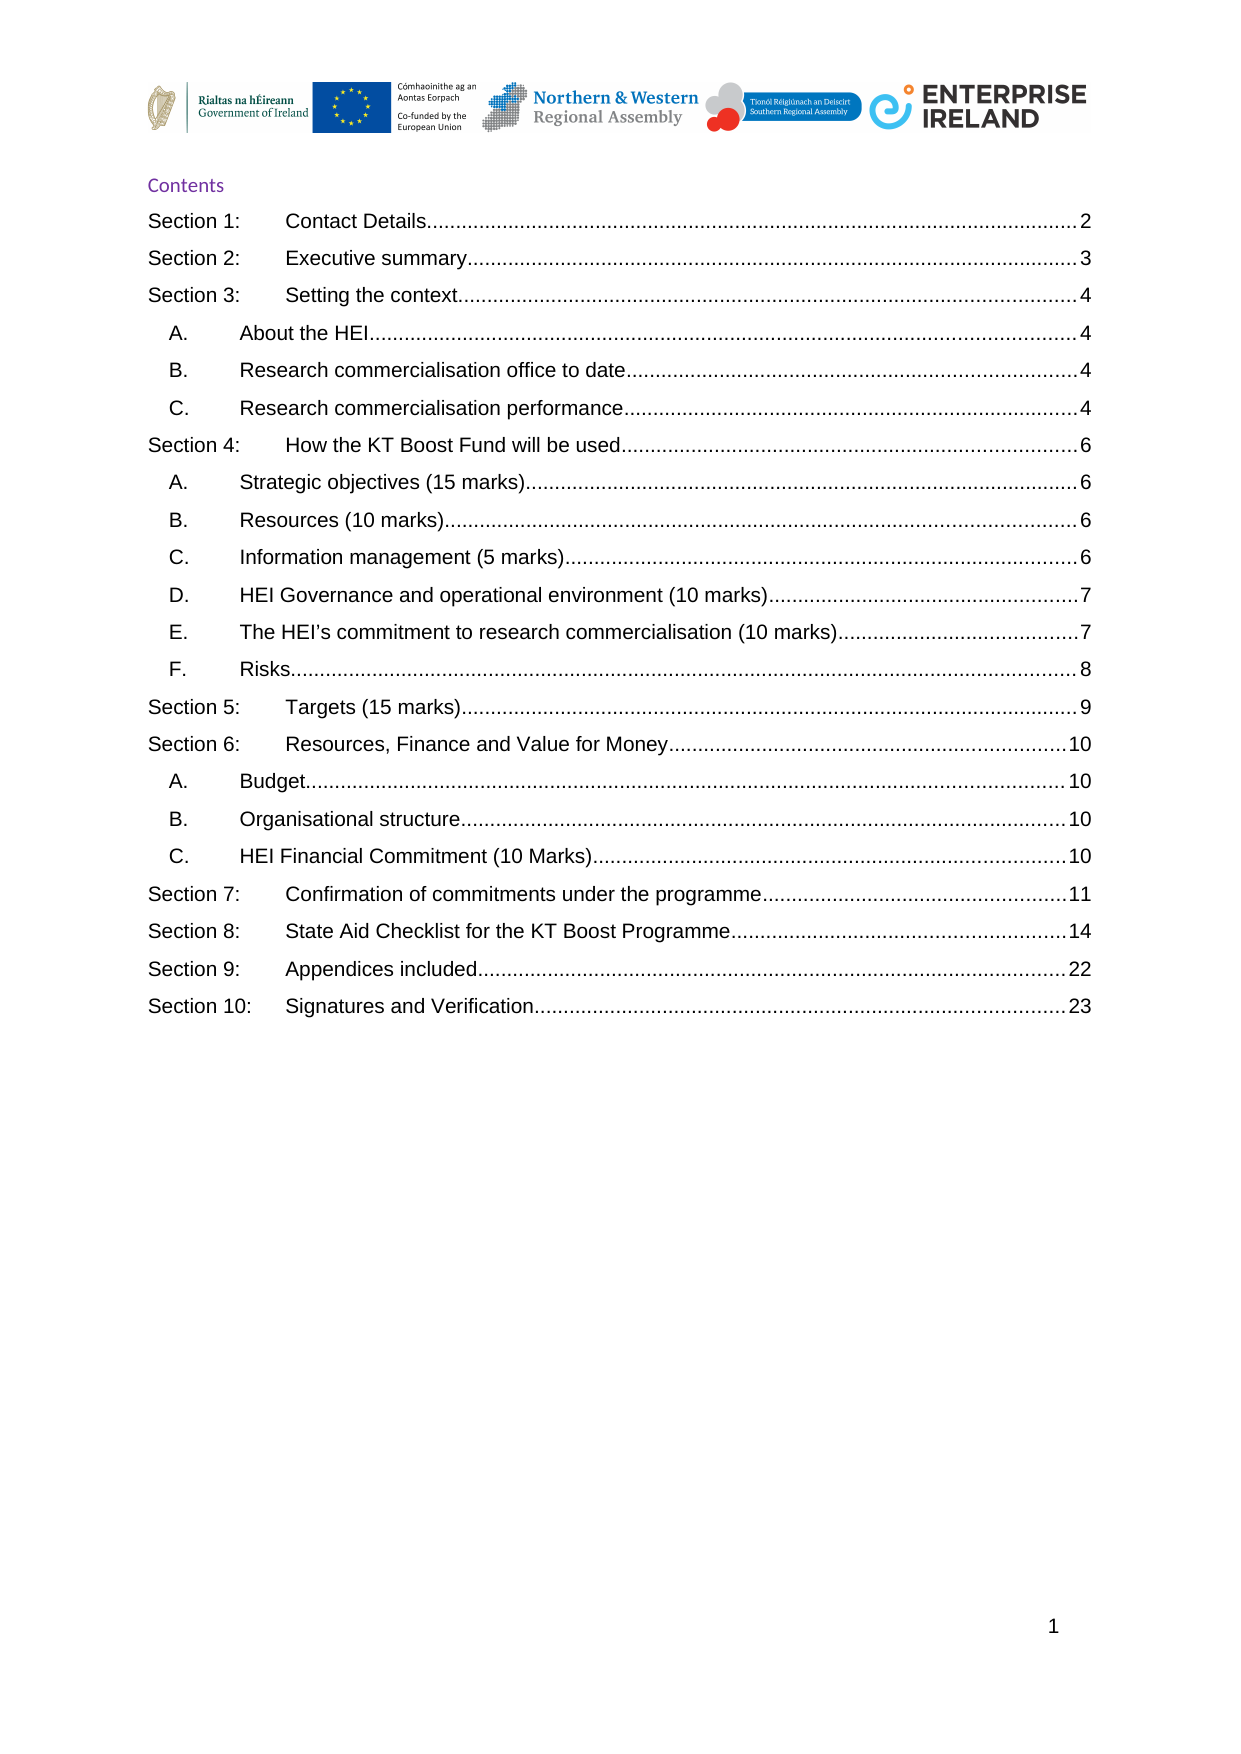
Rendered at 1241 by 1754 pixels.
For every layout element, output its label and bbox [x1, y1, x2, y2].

picture [147, 82, 1091, 133]
